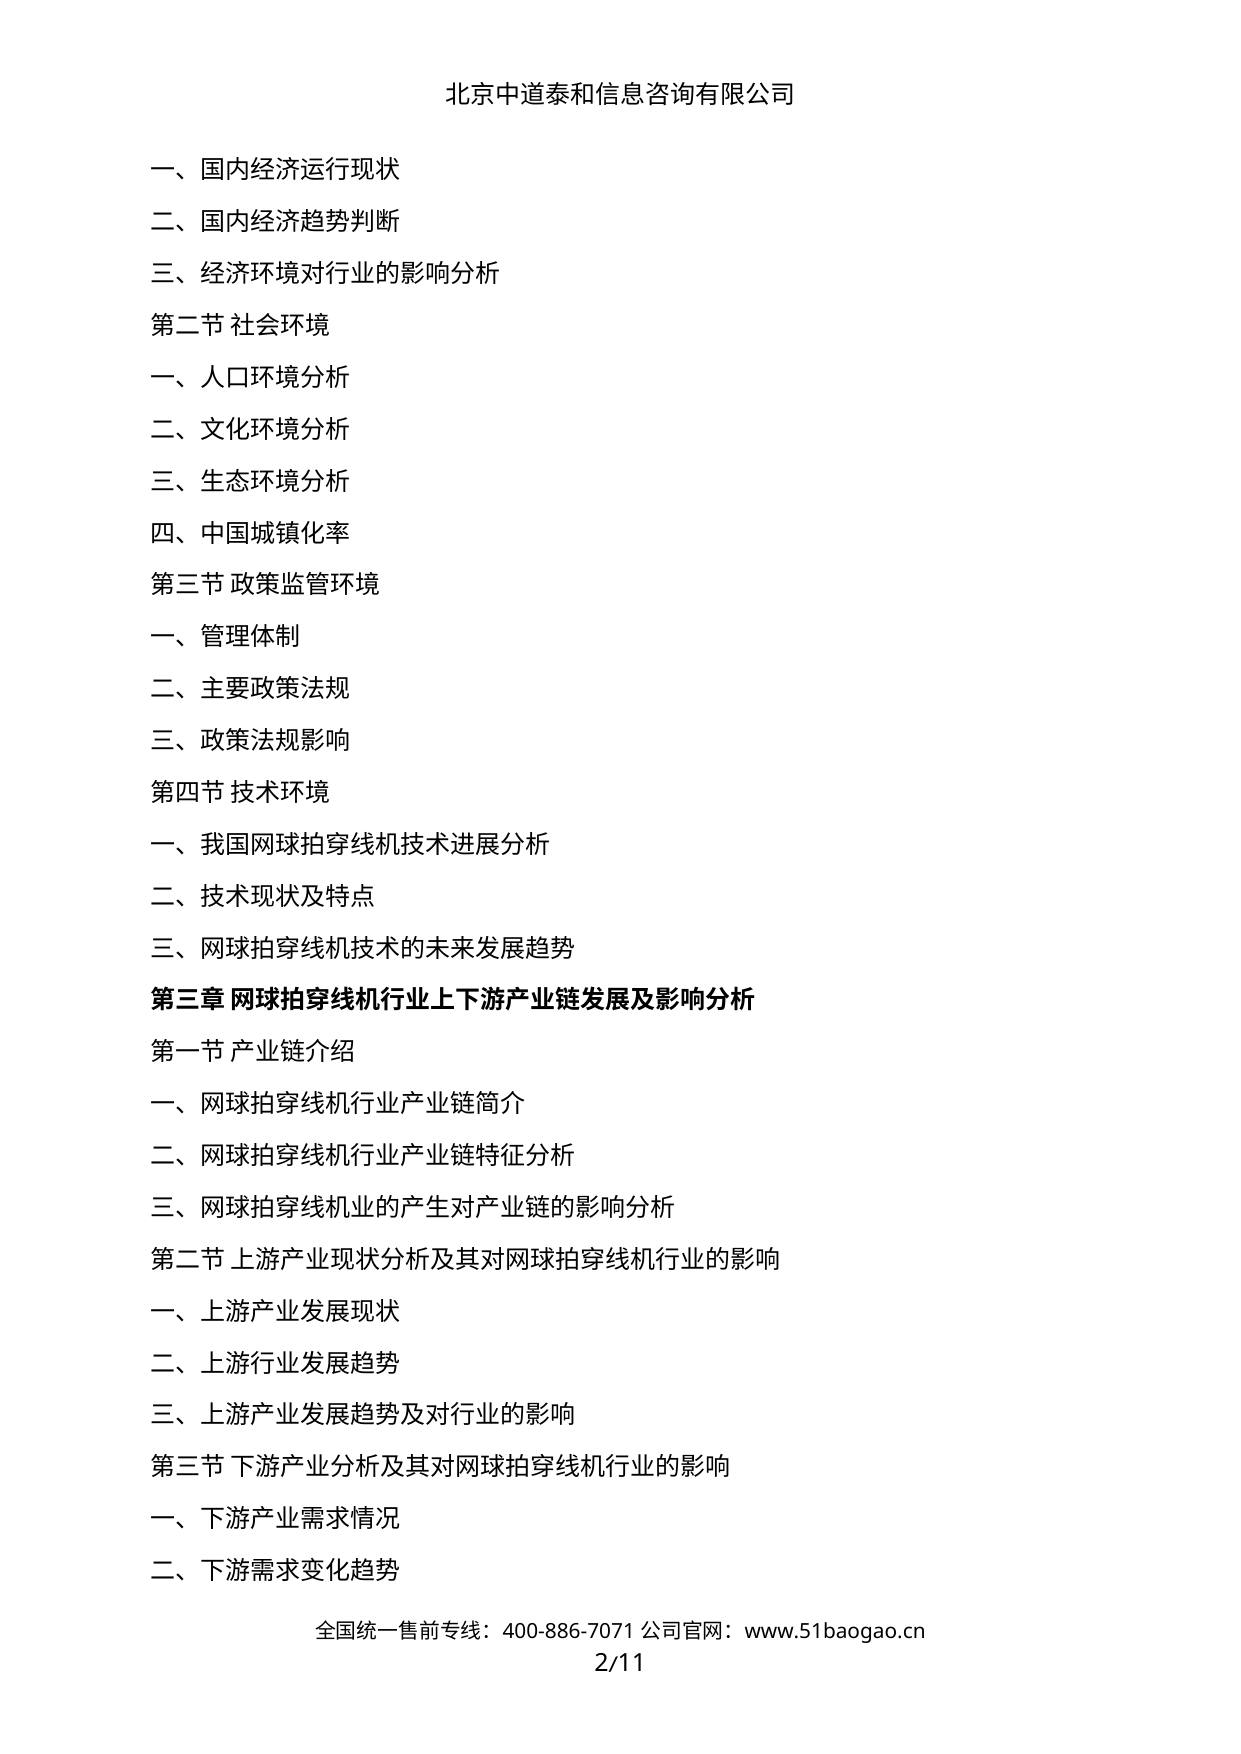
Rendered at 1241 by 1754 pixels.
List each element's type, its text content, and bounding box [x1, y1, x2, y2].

text 第二节 社会环境 [150, 306, 1090, 342]
text 二、网球拍穿线机行业产业链特征分析 [150, 1136, 1090, 1172]
text 一、国内经济运行现状 [150, 150, 1090, 186]
text 三、经济环境对行业的影响分析 [150, 254, 1090, 290]
text 三、网球拍穿线机技术的未来发展趋势 [150, 928, 1090, 964]
text 第三节 政策监管环境 [150, 565, 1090, 601]
text 一、网球拍穿线机行业产业链简介 [150, 1084, 1090, 1120]
text 二、主要政策法规 [150, 669, 1090, 705]
text 二、下游需求变化趋势 [150, 1551, 1090, 1587]
text 二、国内经济趋势判断 [150, 202, 1090, 238]
text 二、上游行业发展趋势 [150, 1343, 1090, 1379]
text 第三节 下游产业分析及其对网球拍穿线机行业的影响 [150, 1447, 1090, 1483]
text 第四节 技术环境 [150, 772, 1090, 809]
text 第二节 上游产业现状分析及其对网球拍穿线机行业的影响 [150, 1239, 1090, 1276]
text 三、政策法规影响 [150, 721, 1090, 757]
text 一、管理体制 [150, 617, 1090, 653]
text 一、人口环境分析 [150, 357, 1090, 394]
text 二、文化环境分析 [150, 409, 1090, 446]
text 一、下游产业需求情况 [150, 1499, 1090, 1535]
text 一、我国网球拍穿线机技术进展分析 [150, 824, 1090, 861]
text 一、上游产业发展现状 [150, 1291, 1090, 1327]
text 二、技术现状及特点 [150, 876, 1090, 912]
text 三、上游产业发展趋势及对行业的影响 [150, 1395, 1090, 1431]
text 三、生态环境分析 [150, 461, 1090, 497]
text 三、网球拍穿线机业的产生对产业链的影响分析 [150, 1187, 1090, 1224]
text 四、中国城镇化率 [150, 513, 1090, 549]
text 第一节 产业链介绍 [150, 1032, 1090, 1068]
text 第三章 网球拍穿线机行业上下游产业链发展及影响分析 [150, 980, 1090, 1016]
